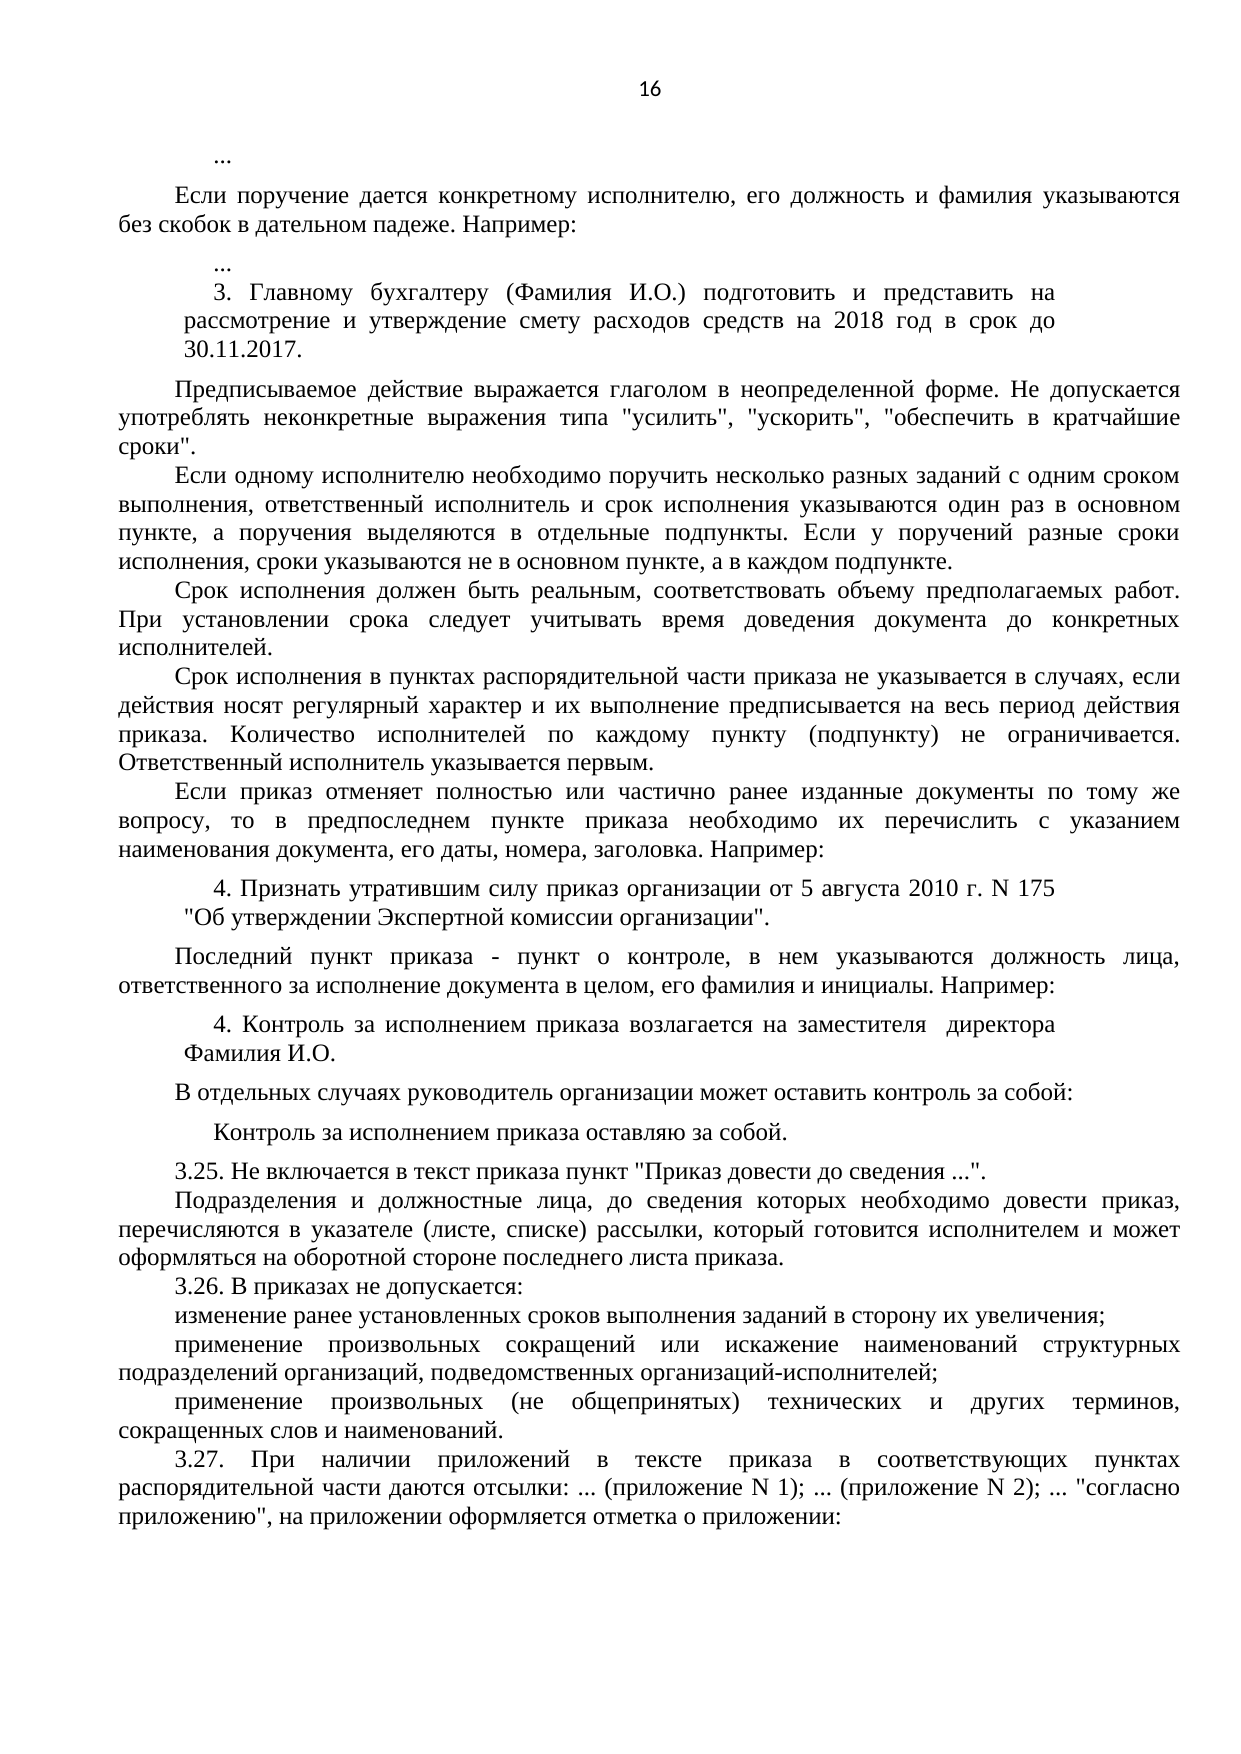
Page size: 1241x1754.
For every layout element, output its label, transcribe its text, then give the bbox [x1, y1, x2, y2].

text Если приказ отменяет полностью или частично ранее изданные документы по тому же вопросу, то в предпоследнем пункте приказа необходимо их перечислить с указанием наименования документа, его даты, номера, заголовка. Например: [118, 776, 1181, 862]
text В отдельных случаях руководитель организации может оставить контроль за собой: [118, 1077, 1181, 1106]
table_header 4. Признать утратившим силу приказ организации от 5 августа 2010 г. N 175 "Об утверждении Экспертной комиссии организации". [118, 863, 1063, 941]
text 3.27. При наличии приложений в тексте приказа в соответствующих пунктах распорядительной части даются отсылки: ... (приложение N 1); ... (приложение N 2); ... "согласно приложению", на приложении оформляется отметка о приложении: [118, 1444, 1181, 1530]
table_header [118, 130, 1063, 180]
text применение произвольных сокращений или искажение наименований структурных подразделений организаций, подведомственных организаций-исполнителей; [118, 1329, 1181, 1386]
text Срок исполнения должен быть реальным, соответствовать объему предполагаемых работ. При установлении срока следует учитывать время доведения документа до конкретных исполнителей. [118, 575, 1181, 661]
text Если поручение дается конкретному исполнителю, его должность и фамилия указываются без скобок в дательном падеже. Например: [118, 180, 1181, 237]
table_header 4. Контроль за исполнением приказа возлагается на заместителя директора Фамилия И.О. [118, 999, 1063, 1077]
text изменение ранее установленных сроков выполнения заданий в сторону их увеличения; [118, 1300, 1181, 1329]
text 3.26. В приказах не допускается: [118, 1271, 1181, 1300]
table_header Контроль за исполнением приказа оставляю за собой. [118, 1106, 1063, 1156]
text Если одному исполнителю необходимо поручить несколько разных заданий с одним сроком выполнения, ответственный исполнитель и срок исполнения указываются один раз в основном пункте, а поручения выделяются в отдельные подпункты. Если у поручений разные сроки исполнения, сроки указываются не в основном пункте, а в каждом подпункте. [118, 460, 1181, 575]
table_header ... 3. Главному бухгалтеру (Фамилия И.О.) подготовить и представить на рассмотрение и утверждение смету расходов средств на 2018 год в срок до 30.11.2017. [118, 238, 1063, 374]
text Предписываемое действие выражается глаголом в неопределенной форме. Не допускается употреблять неконкретные выражения типа "усилить", "ускорить", "обеспечить в кратчайшие сроки". [118, 374, 1181, 460]
text Последний пункт приказа - пункт о контроле, в нем указываются должность лица, ответственного за исполнение документа в целом, его фамилия и инициалы. Например: [118, 941, 1181, 999]
text Срок исполнения в пунктах распорядительной части приказа не указывается в случаях, если действия носят регулярный характер и их выполнение предписывается на весь период действия приказа. Количество исполнителей по каждому пункту (подпункту) не ограничивается. Ответственный исполнитель указывается первым. [118, 661, 1181, 776]
text применение произвольных (не общепринятых) технических и других терминов, сокращенных слов и наименований. [118, 1386, 1181, 1444]
text 3.25. Не включается в текст приказа пункт "Приказ довести до сведения ...". [118, 1156, 1181, 1185]
text Подразделения и должностные лица, до сведения которых необходимо довести приказ, перечисляются в указателе (листе, списке) рассылки, который готовится исполнителем и может оформляться на оборотной стороне последнего листа приказа. [118, 1185, 1181, 1271]
